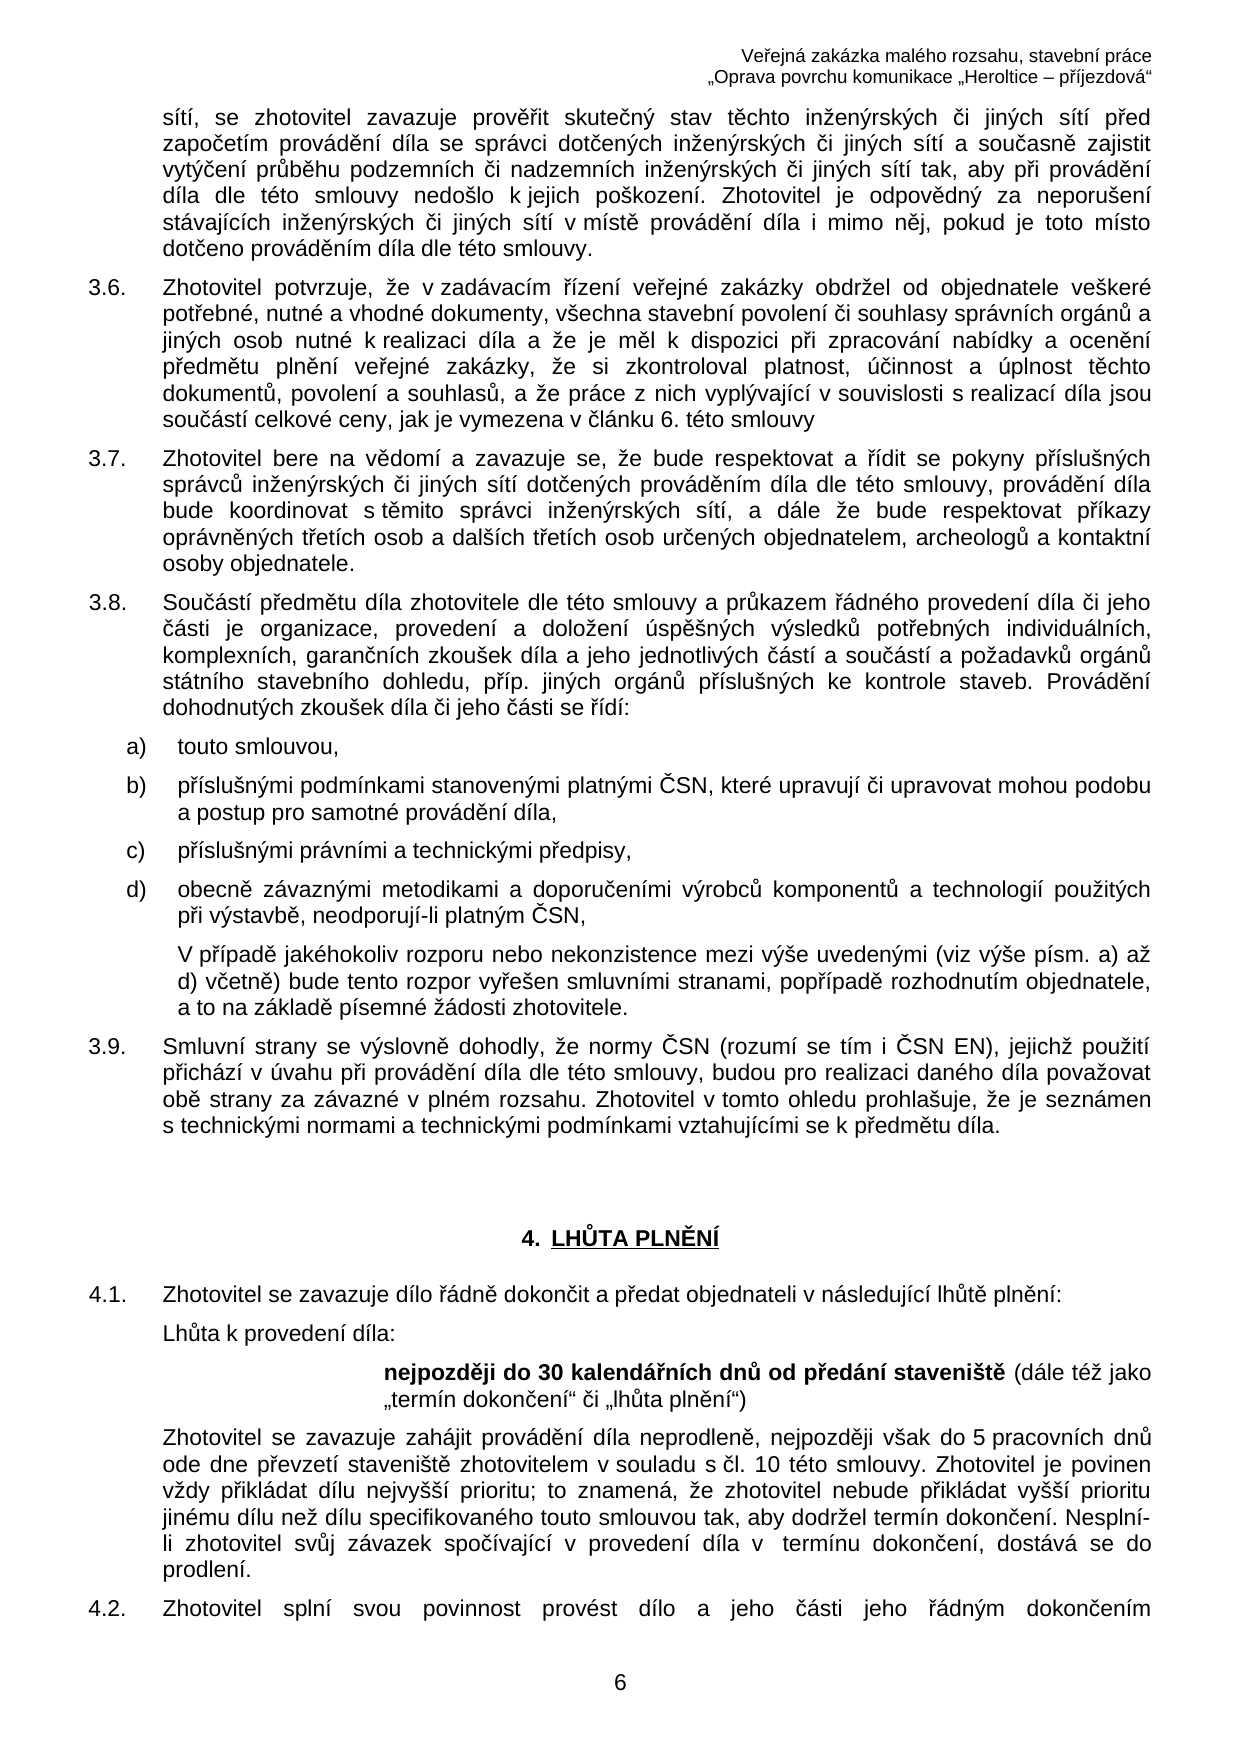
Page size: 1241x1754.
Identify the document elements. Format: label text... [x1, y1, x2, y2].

list příslušnými právními a technickými předpisy, [126, 837, 1152, 864]
list Smluvní strany se výslovně dohodly, že normy ČSN (rozumí se tím i ČSN EN), jejichž použití přichází v úvahu při provádění díla dle této smlouvy, budou pro realizaci daného díla považovat obě strany za závazné v plném rozsahu. Zhotovitel v tomto ohledu prohlašuje, že je seznámen s technickými normami a technickými podmínkami vztahujícími se k předmětu díla. [88, 1033, 1152, 1138]
list Součástí předmětu díla zhotovitele dle této smlouvy a průkazem řádného provedení díla či jeho části je organizace, provedení a doložení úspěšných výsledků potřebných individuálních, komplexních, garančních zkoušek díla a jeho jednotlivých částí a součástí a požadavků orgánů státního stavebního dohledu, příp. jiných orgánů příslušných ke kontrole staveb. Provádění dohodnutých zkoušek díla či jeho části se řídí: [89, 589, 1152, 721]
text nejpozději do 30 kalendářních dnů od předání staveniště (dále též jako „termín dokončení“ či „lhůta plnění“) [384, 1359, 1152, 1412]
list V případě jakéhokoliv rozporu nebo nekonzistence mezi výše uvedenými (viz výše písm. a) až d) včetně) bude tento rozpor vyřešen smluvními stranami, popřípadě rozhodnutím objednatele, a to na základě písemné žádosti zhotovitele. [177, 941, 1152, 1020]
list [88, 1595, 1152, 1621]
text Zhotovitel se zavazuje zahájit provádění díla neprodleně, nejpozději však do 5 pracovních dnů ode dne převzetí staveniště zhotovitelem v souladu s čl. 10 této smlouvy. Zhotovitel je povinen vždy přikládat dílu nejvyšší prioritu; to znamená, že zhotovitel nebude přikládat vyšší prioritu jinému dílu než dílu specifikovaného touto smlouvou tak, aby dodržel termín dokončení. Nesplní-li zhotovitel svůj závazek spočívající v provedení díla v termínu dokončení, dostává se do prodlení. [162, 1424, 1152, 1582]
text Lhůta k provedení díla: [162, 1320, 1152, 1347]
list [88, 103, 1152, 262]
list Zhotovitel potvrzuje, že v zadávacím řízení veřejné zakázky obdržel od objednatele veškeré potřebné, nutné a vhodné dokumenty, všechna stavební povolení či souhlasy správních orgánů a jiných osob nutné k realizaci díla a že je měl k dispozici při zpracování nabídky a ocenění předmětu plnění veřejné zakázky, že si zkontroloval platnost, účinnost a úplnost těchto dokumentů, povolení a souhlasů, a že práce z nich vyplývající v souvislosti s realizací díla jsou součástí celkové ceny, jak je vymezena v článku 6. této smlouvy [88, 274, 1152, 432]
subtitle LHŮTA plnění [89, 1225, 1152, 1251]
list Zhotovitel se zavazuje dílo řádně dokončit a předat objednateli v následující lhůtě plnění: [89, 1281, 1152, 1308]
list obecně závaznými metodikami a doporučeními výrobců komponentů a technologií použitých při výstavbě, neodporují-li platným ČSN, [126, 876, 1152, 929]
list Zhotovitel bere na vědomí a zavazuje se, že bude respektovat a řídit se pokyny příslušných správců inženýrských či jiných sítí dotčených prováděním díla dle této smlouvy, provádění díla bude koordinovat s těmito správci inženýrských sítí, a dále že bude respektovat příkazy oprávněných třetích osob a dalších třetích osob určených objednatelem, archeologů a kontaktní osoby objednatele. [88, 445, 1152, 576]
list příslušnými podmínkami stanovenými platnými ČSN, které upravují či upravovat mohou podobu a postup pro samotné provádění díla, [126, 772, 1152, 825]
list touto smlouvou, [126, 733, 1152, 759]
